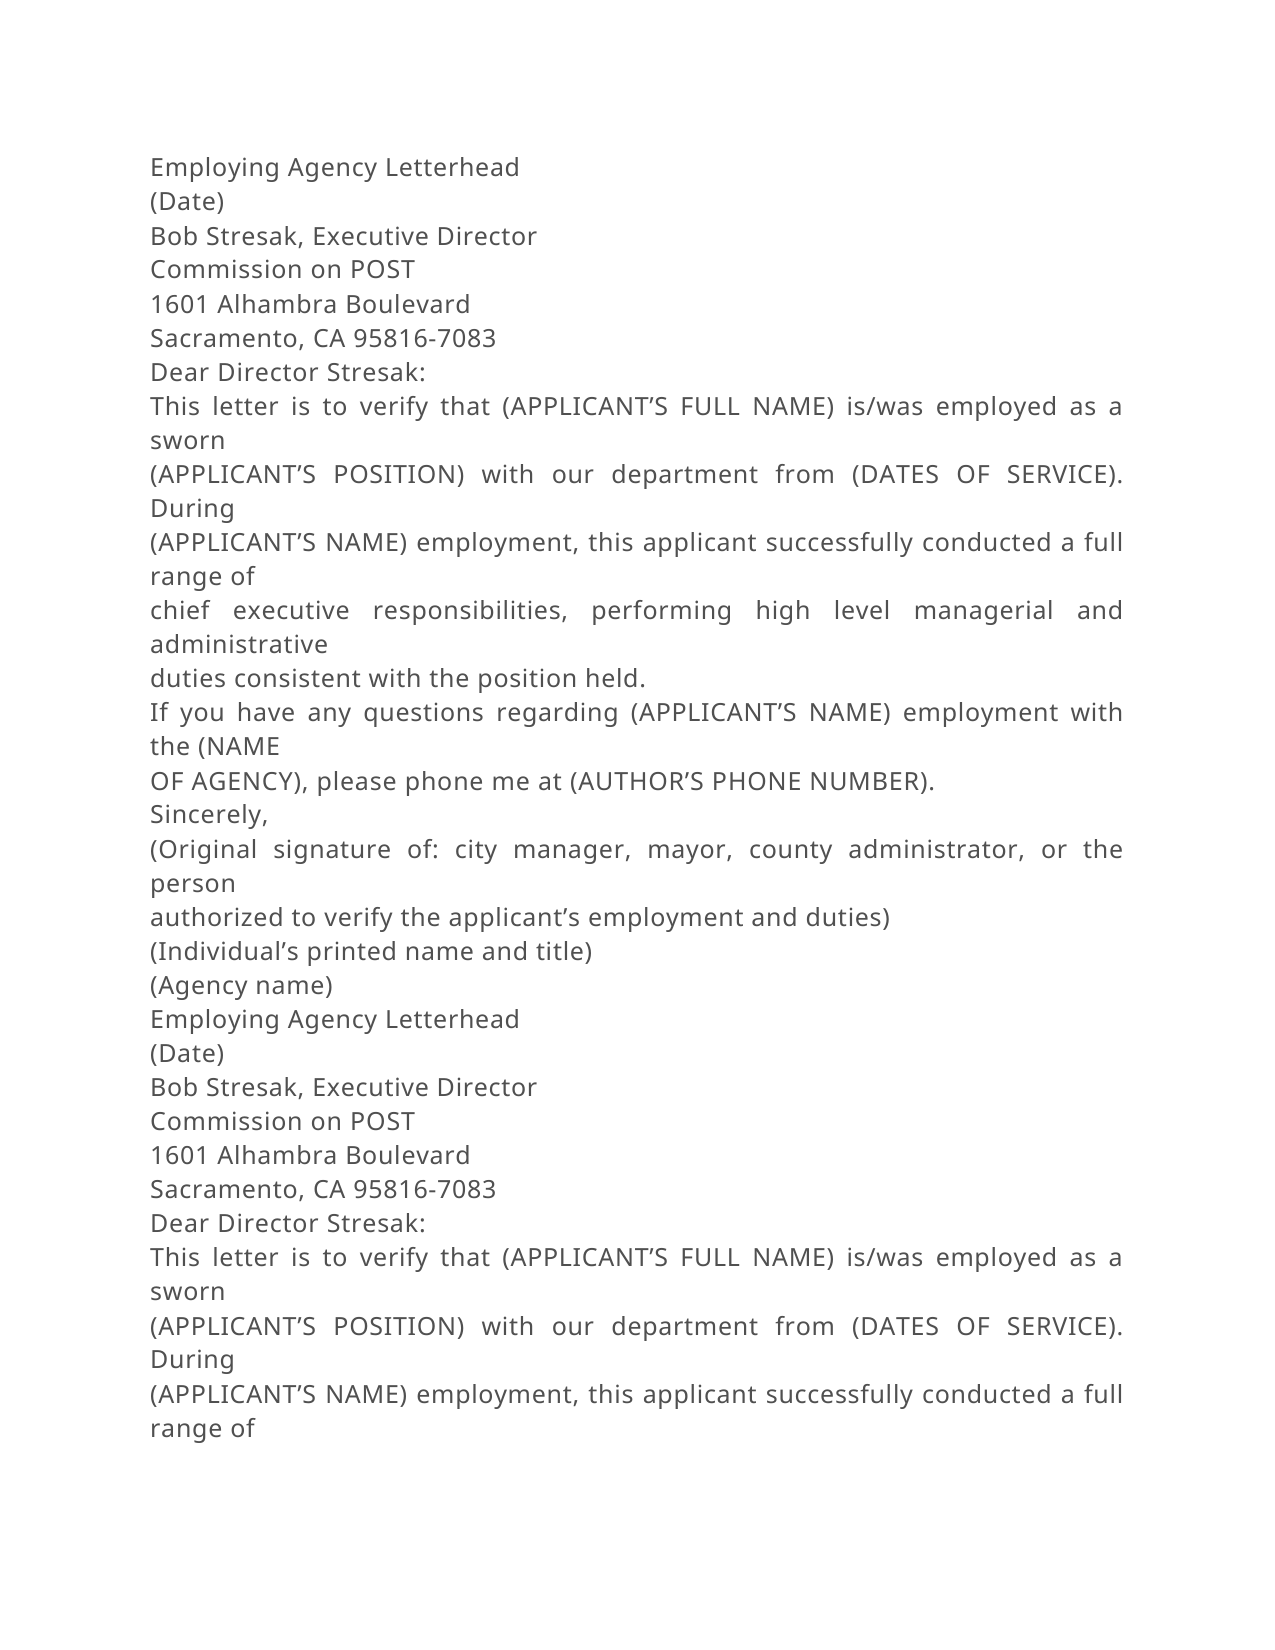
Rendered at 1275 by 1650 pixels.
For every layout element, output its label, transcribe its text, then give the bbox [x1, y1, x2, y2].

text Sacramento, CA 95816-7083 [150, 320, 1125, 354]
text This letter is to verify that (APPLICANT’S FULL NAME) is/was employed as a sworn [150, 388, 1125, 457]
text (Original signature of: city manager, mayor, county administrator, or the person [150, 831, 1125, 899]
text (Individual’s printed name and title) [150, 933, 1125, 967]
text Sincerely, [150, 797, 1125, 831]
text (Date) [150, 1036, 1125, 1070]
text (APPLICANT’S NAME) employment, this applicant successfully conducted a full range of [150, 1376, 1125, 1444]
text (Agency name) [150, 967, 1125, 1002]
text Commission on POST [150, 1104, 1125, 1138]
text If you have any questions regarding (APPLICANT’S NAME) employment with the (NAME [150, 695, 1125, 763]
text (Date) [150, 184, 1125, 218]
text Employing Agency Letterhead [150, 1002, 1125, 1036]
text Dear Director Stresak: [150, 1206, 1125, 1240]
text Commission on POST [150, 252, 1125, 286]
text Dear Director Stresak: [150, 354, 1125, 388]
text chief executive responsibilities, performing high level managerial and administrative [150, 593, 1125, 661]
text (APPLICANT’S POSITION) with our department from (DATES OF SERVICE). During [150, 457, 1125, 525]
text (APPLICANT’S POSITION) with our department from (DATES OF SERVICE). During [150, 1308, 1125, 1376]
text 1601 Alhambra Boulevard [150, 286, 1125, 320]
text Bob Stresak, Executive Director [150, 1070, 1125, 1104]
text 1601 Alhambra Boulevard [150, 1138, 1125, 1172]
text Employing Agency Letterhead [150, 150, 1125, 184]
text This letter is to verify that (APPLICANT’S FULL NAME) is/was employed as a sworn [150, 1240, 1125, 1308]
text authorized to verify the applicant’s employment and duties) [150, 899, 1125, 933]
text OF AGENCY), please phone me at (AUTHOR’S PHONE NUMBER). [150, 763, 1125, 797]
text duties consistent with the position held. [150, 661, 1125, 695]
text Bob Stresak, Executive Director [150, 218, 1125, 252]
text Sacramento, CA 95816-7083 [150, 1172, 1125, 1206]
text (APPLICANT’S NAME) employment, this applicant successfully conducted a full range of [150, 525, 1125, 593]
